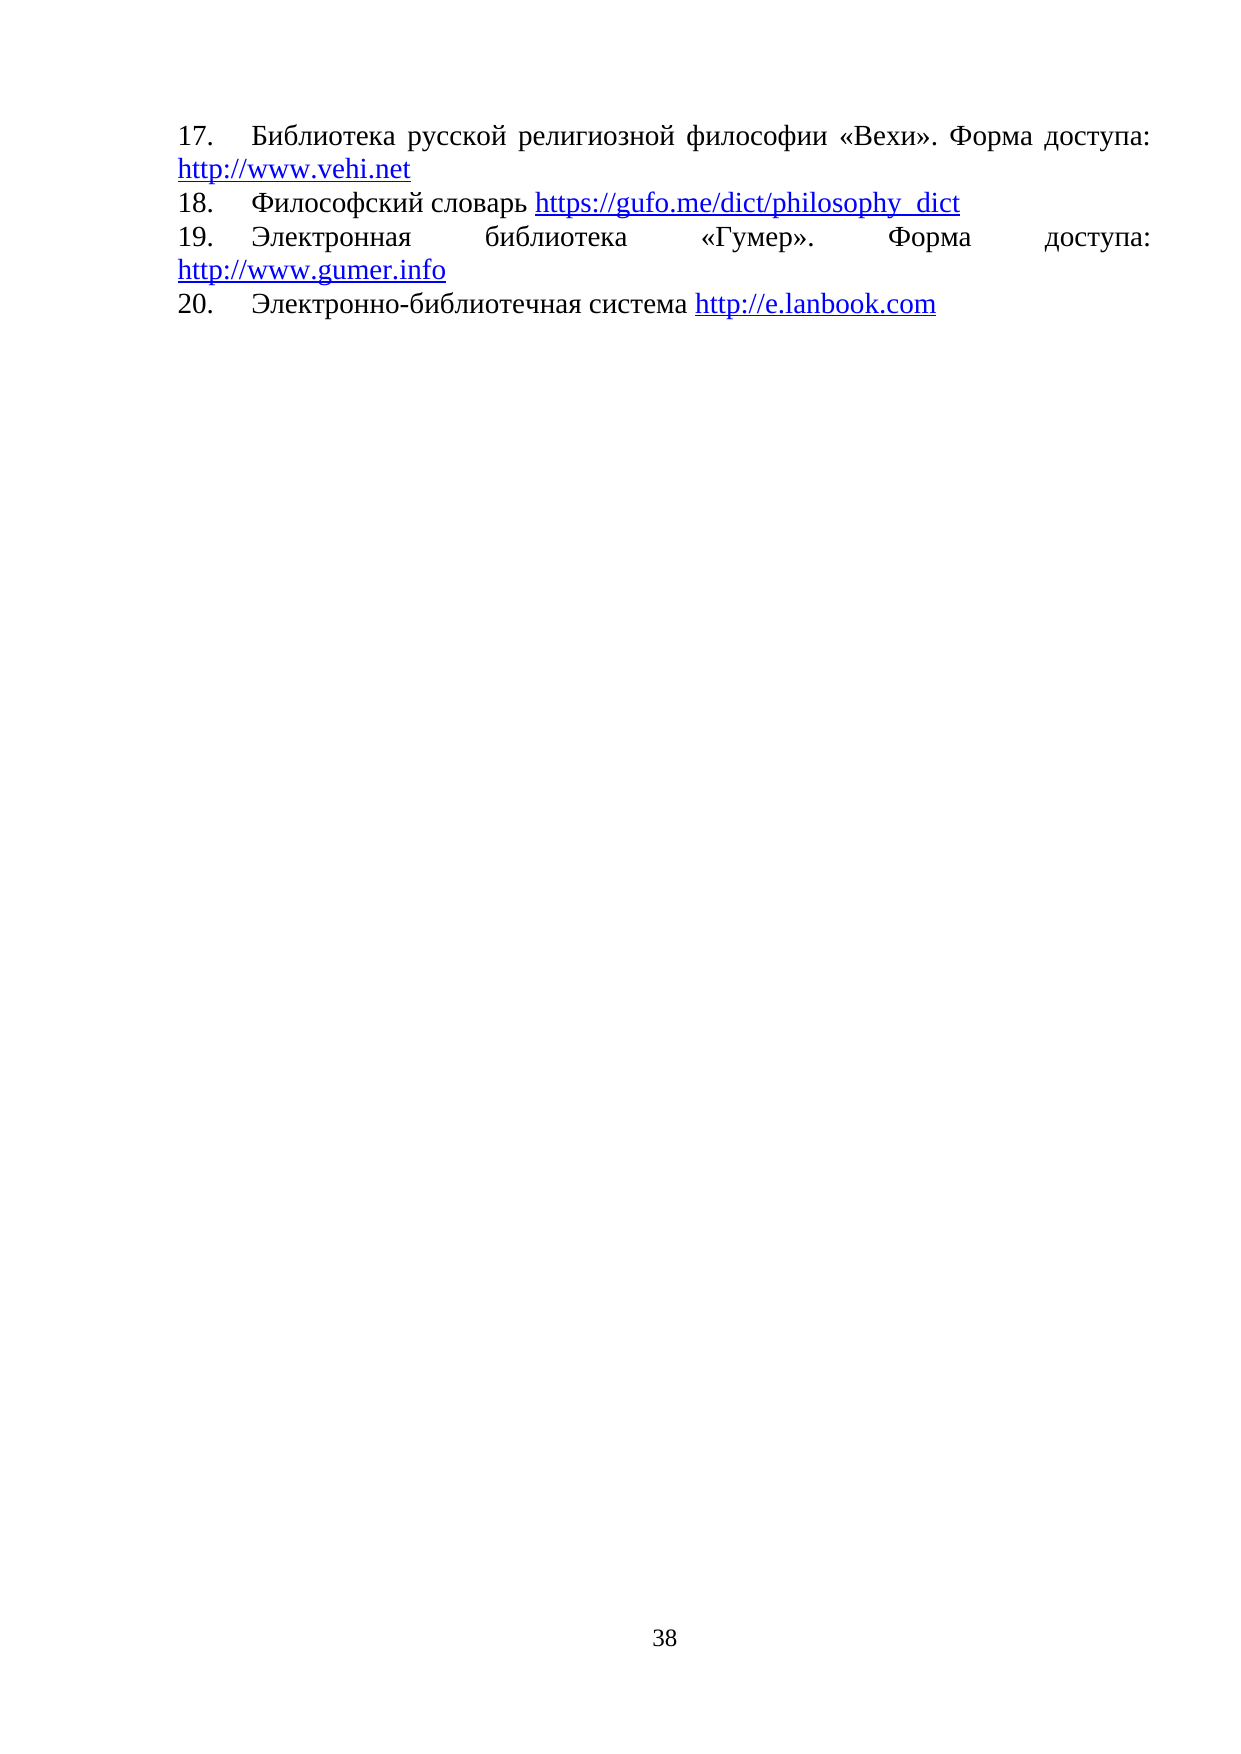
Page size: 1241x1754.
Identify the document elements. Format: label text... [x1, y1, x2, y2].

list Библиотека русской религиозной философии «Вехи». Форма доступа: http://www.vehi.net [177, 118, 1152, 185]
list Электронно-библиотечная система http://e.lanbook.com [177, 286, 1152, 319]
list Философский словарь https://gufo.me/dict/philosophy_dict [177, 185, 1152, 219]
list Электронная библиотека «Гумер». Форма доступа: http://www.gumer.info [177, 219, 1152, 286]
